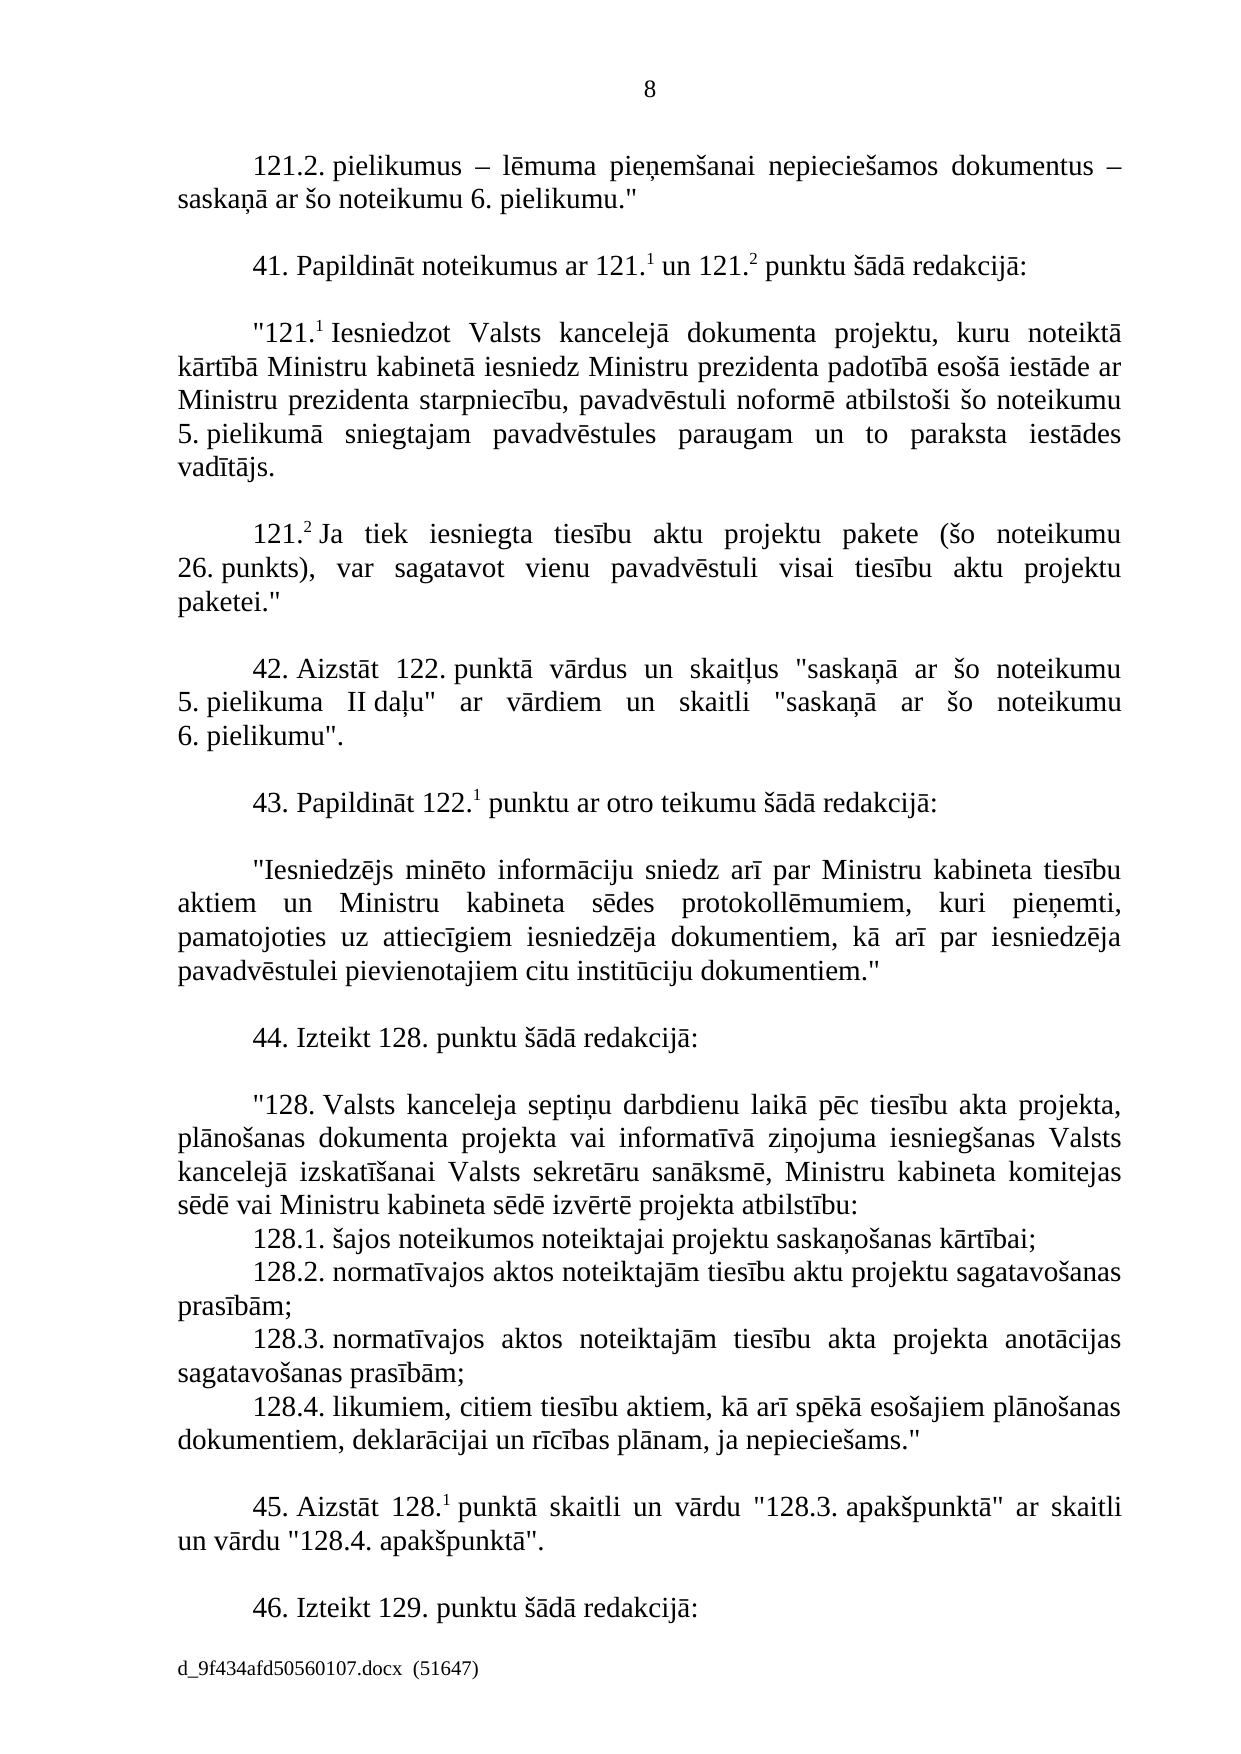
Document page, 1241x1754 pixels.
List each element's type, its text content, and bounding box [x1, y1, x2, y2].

text 121.2. pielikumus – lēmuma pieņemšanai nepieciešamos dokumentus – saskaņā ar šo noteikumu 6. pielikumu." [177, 148, 1122, 215]
text 121.2 Ja tiek iesniegta tiesību aktu projektu pakete (šo noteikumu 26. punkts), var sagatavot vienu pavadvēstuli visai tiesību aktu projektu paketei." [177, 517, 1122, 617]
text 128.2. normatīvajos aktos noteiktajām tiesību aktu projektu sagatavošanas prasībām; [177, 1254, 1122, 1322]
text 42. Aizstāt 122. punktā vārdus un skaitļus "saskaņā ar šo noteikumu 5. pielikuma II daļu" ar vārdiem un skaitli "saskaņā ar šo noteikumu 6. pielikumu". [177, 651, 1122, 751]
text 128.1. šajos noteikumos noteiktajai projektu saskaņošanas kārtībai; [177, 1221, 1122, 1254]
text "128. Valsts kanceleja septiņu darbdienu laikā pēc tiesību akta projekta, plānošanas dokumenta projekta vai informatīvā ziņojuma iesniegšanas Valsts kancelejā izskatīšanai Valsts sekretāru sanāksmē, Ministru kabineta komitejas sēdē vai Ministru kabineta sēdē izvērtē projekta atbilstību: [177, 1087, 1122, 1221]
text 46. Izteikt 129. punktu šādā redakcijā: [177, 1590, 1122, 1623]
text "121.1 Iesniedzot Valsts kancelejā dokumenta projektu, kuru noteiktā kārtībā Ministru kabinetā iesniedz Ministru prezidenta padotībā esošā iestāde ar Ministru prezidenta starpniecību, pavadvēstuli noformē atbilstoši šo noteikumu 5. pielikumā sniegtajam pavadvēstules paraugam un to paraksta iestādes vadītājs. [177, 315, 1122, 483]
text 44. Izteikt 128. punktu šādā redakcijā: [177, 1020, 1122, 1053]
text 45. Aizstāt 128.1 punktā skaitli un vārdu "128.3. apakšpunktā" ar skaitli un vārdu "128.4. apakšpunktā". [177, 1489, 1122, 1556]
text "Iesniedzējs minēto informāciju sniedz arī par Ministru kabineta tiesību aktiem un Ministru kabineta sēdes protokollēmumiem, kuri pieņemti, pamatojoties uz attiecīgiem iesniedzēja dokumentiem, kā arī par iesniedzēja pavadvēstulei pievienotajiem citu institūciju dokumentiem." [177, 852, 1122, 986]
text 43. Papildināt 122.1 punktu ar otro teikumu šādā redakcijā: [177, 785, 1122, 818]
text 128.3. normatīvajos aktos noteiktajām tiesību akta projekta anotācijas sagatavošanas prasībām; [177, 1322, 1122, 1389]
text 41. Papildināt noteikumus ar 121.1 un 121.2 punktu šādā redakcijā: [177, 248, 1122, 282]
text 128.4. likumiem, citiem tiesību aktiem, kā arī spēkā esošajiem plānošanas dokumentiem, deklarācijai un rīcības plānam, ja nepieciešams." [177, 1389, 1122, 1456]
